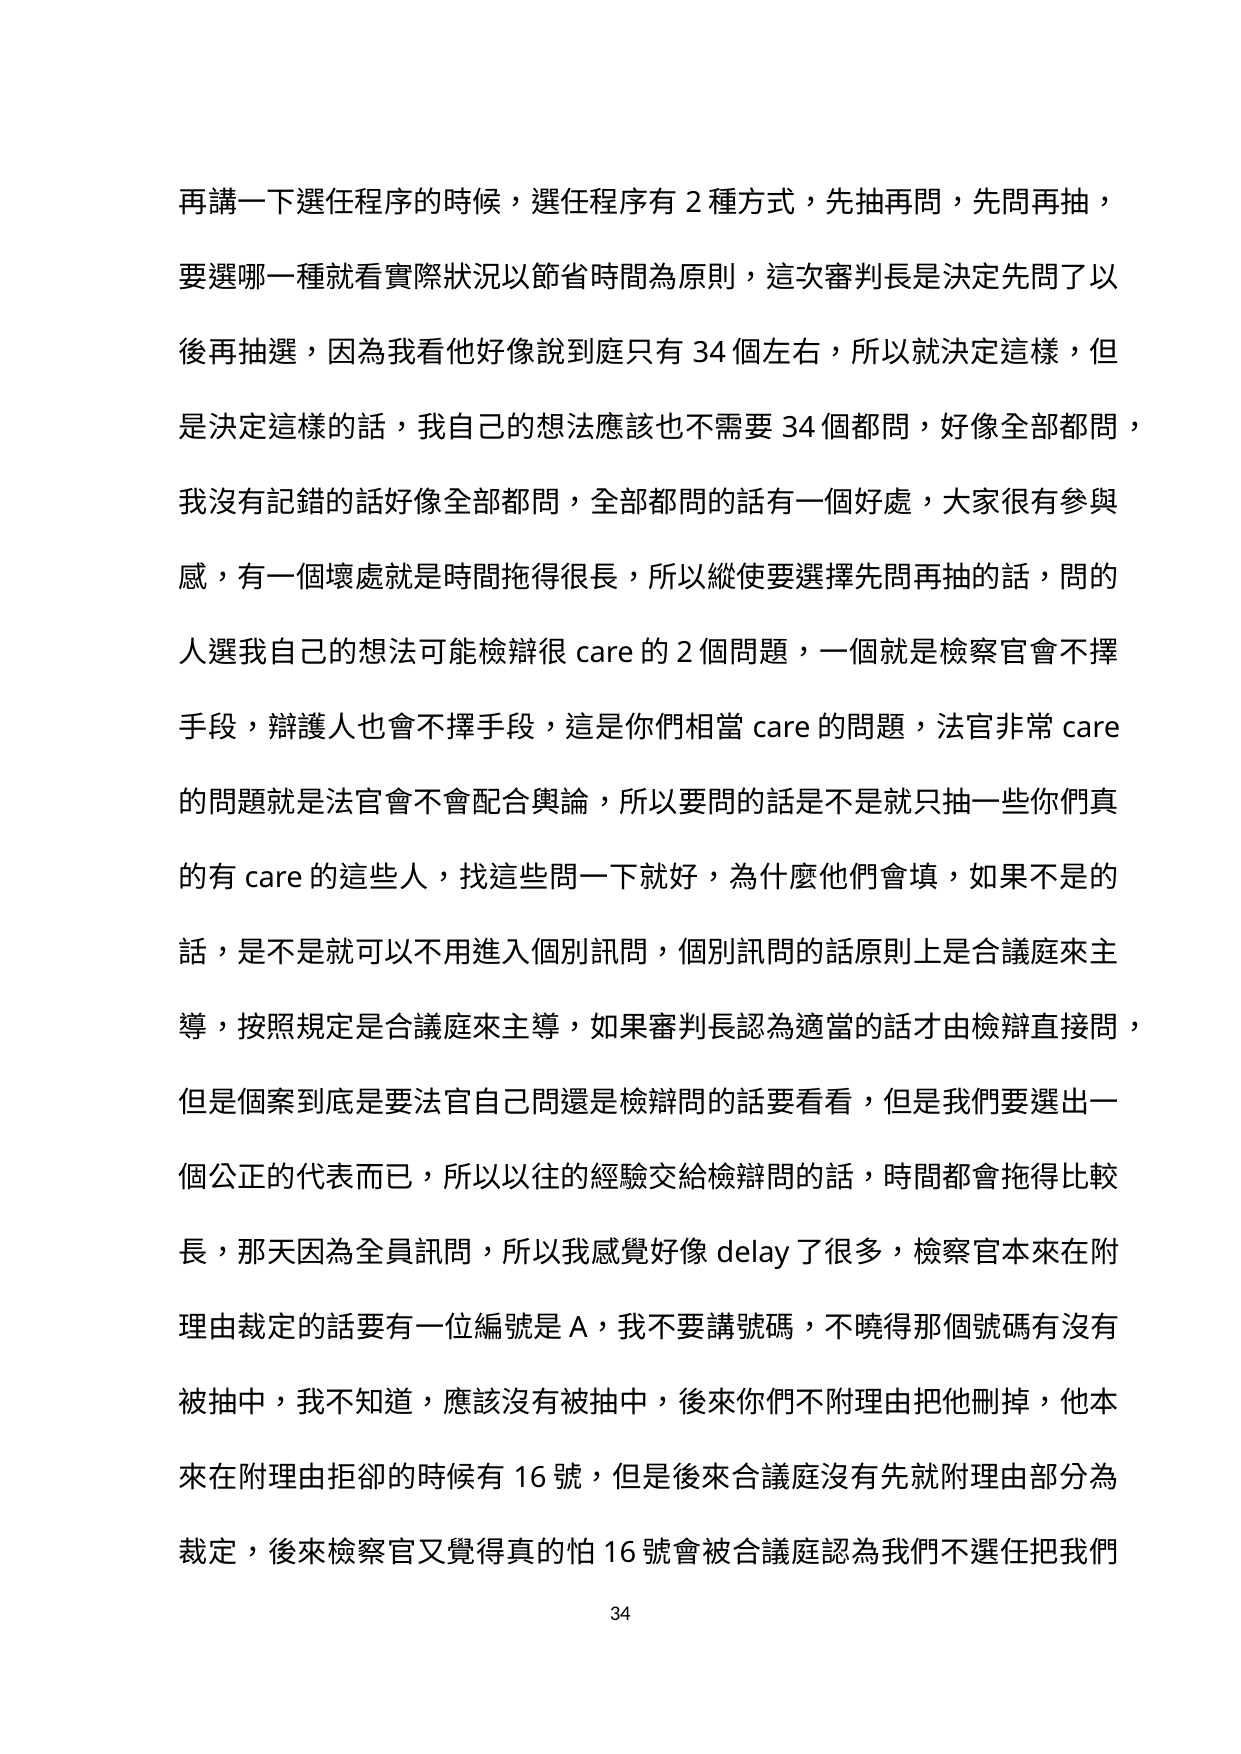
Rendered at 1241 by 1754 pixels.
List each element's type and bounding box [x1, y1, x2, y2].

text [120, 162, 1120, 1587]
